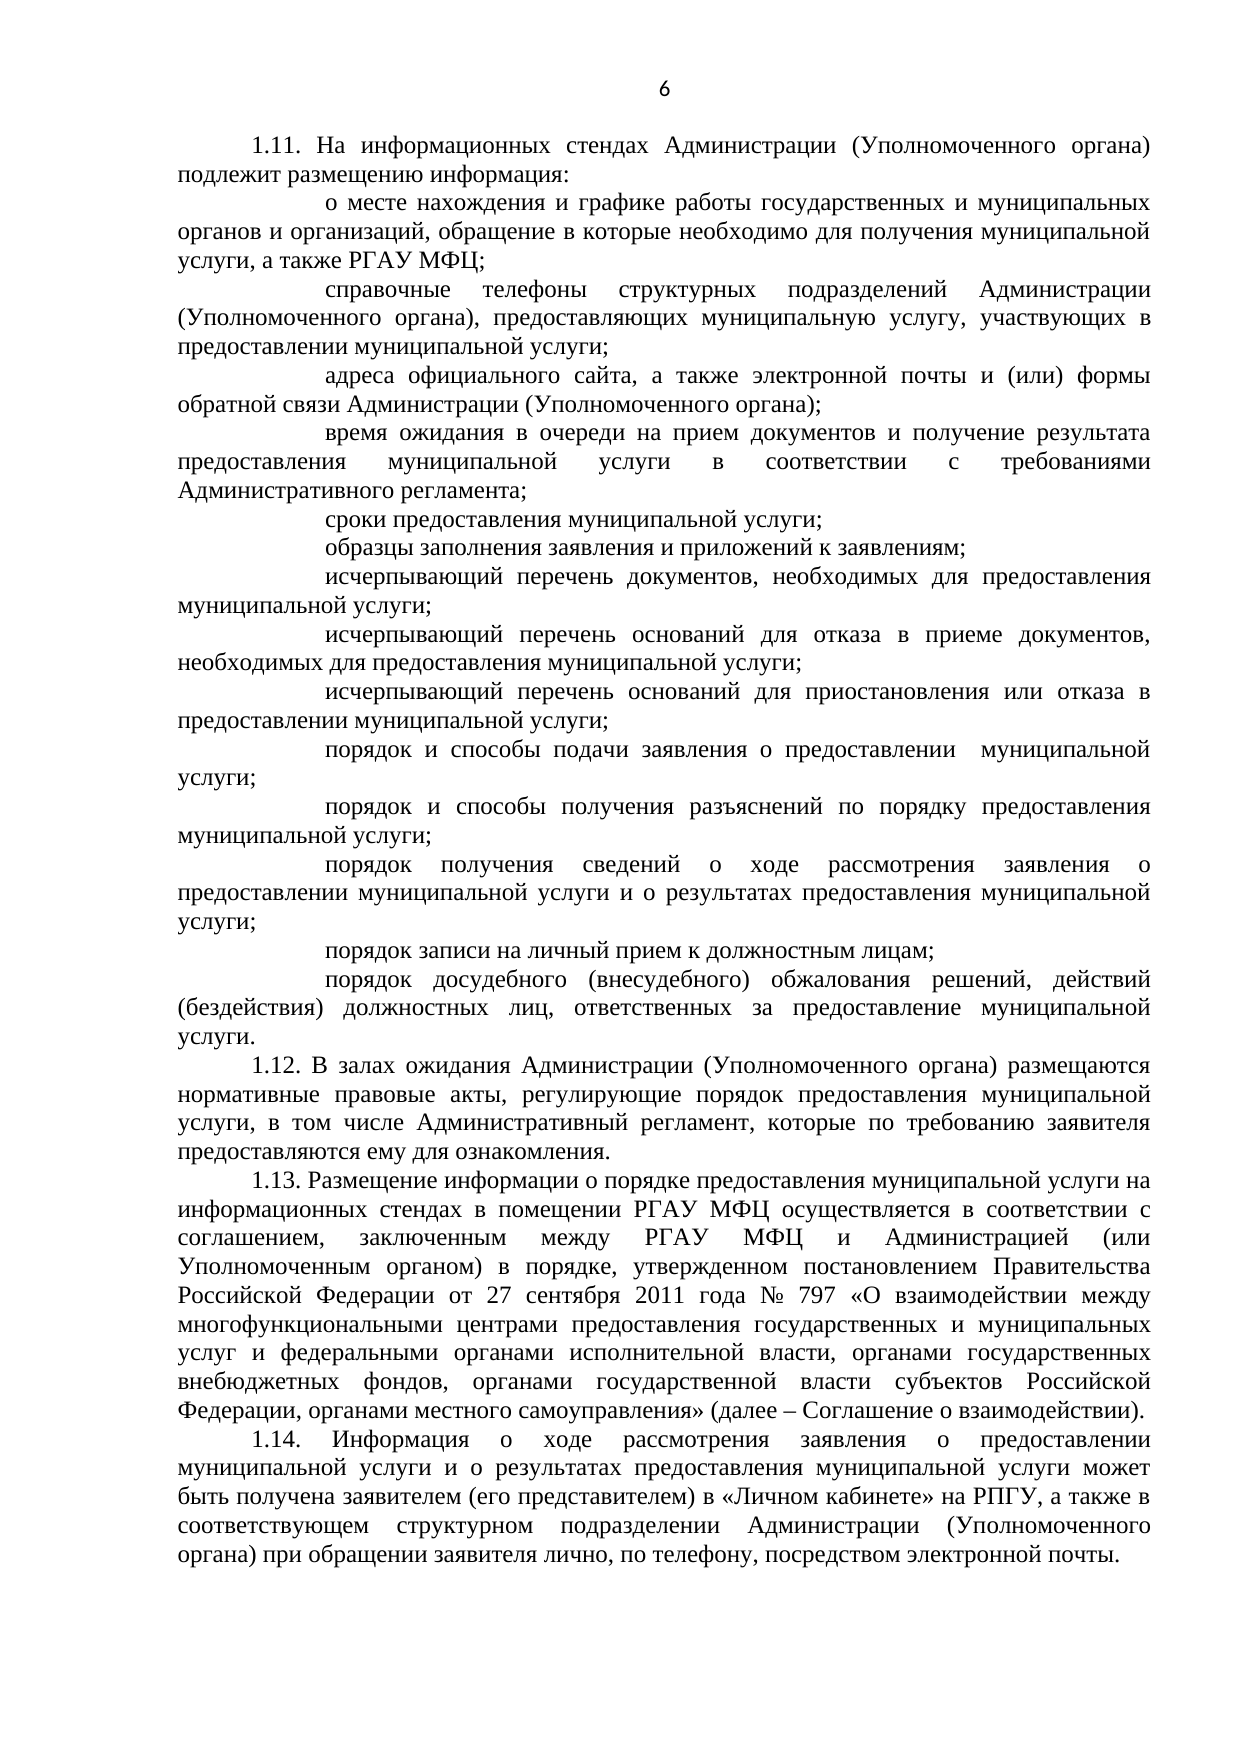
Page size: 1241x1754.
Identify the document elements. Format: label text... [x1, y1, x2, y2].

text порядок получения сведений о ходе рассмотрения заявления о предоставлении муниципальной услуги и о результатах предоставления муниципальной услуги; [177, 849, 1152, 935]
text о месте нахождения и графике работы государственных и муниципальных органов и организаций, обращение в которые необходимо для получения муниципальной услуги, а также РГАУ МФЦ; [177, 187, 1152, 274]
text порядок досудебного (внесудебного) обжалования решений, действий (бездействия) должностных лиц, ответственных за предоставление муниципальной услуги. [177, 964, 1152, 1050]
text порядок записи на личный прием к должностным лицам; [177, 935, 1152, 964]
text сроки предоставления муниципальной услуги; [177, 504, 1152, 532]
text порядок и способы получения разъяснений по порядку предоставления муниципальной услуги; [177, 791, 1152, 849]
text 1.11. На информационных стендах Администрации (Уполномоченного органа) подлежит размещению информация: [177, 130, 1152, 187]
text 1.14. Информация о ходе рассмотрения заявления о предоставлении муниципальной услуги и о результатах предоставления муниципальной услуги может быть получена заявителем (его представителем) в «Личном кабинете» на РПГУ, а также в соответствующем структурном подразделении Администрации (Уполномоченного органа) при обращении заявителя лично, по телефону, посредством электронной почты. [177, 1424, 1152, 1567]
text исчерпывающий перечень оснований для приостановления или отказа в предоставлении муниципальной услуги; [177, 676, 1152, 734]
text порядок и способы подачи заявления о предоставлении муниципальной услуги; [177, 734, 1152, 791]
text 1.13. Размещение информации о порядке предоставления муниципальной услуги на информационных стендах в помещении РГАУ МФЦ осуществляется в соответствии с соглашением, заключенным между РГАУ МФЦ и Администрацией (или Уполномоченным органом) в порядке, утвержденном постановлением Правительства Российской Федерации от 27 сентября 2011 года № 797 «О взаимодействии между многофункциональными центрами предоставления государственных и муниципальных услуг и федеральными органами исполнительной власти, органами государственных внебюджетных фондов, органами государственной власти субъектов Российской Федерации, органами местного самоуправления» (далее – Соглашение о взаимодействии). [177, 1165, 1152, 1424]
text справочные телефоны структурных подразделений Администрации (Уполномоченного органа), предоставляющих муниципальную услугу, участвующих в предоставлении муниципальной услуги; [177, 274, 1152, 360]
text адреса официального сайта, а также электронной почты и (или) формы обратной связи Администрации (Уполномоченного органа); [177, 360, 1152, 417]
text 1.12. В залах ожидания Администрации (Уполномоченного органа) размещаются нормативные правовые акты, регулирующие порядок предоставления муниципальной услуги, в том числе Административный регламент, которые по требованию заявителя предоставляются ему для ознакомления. [177, 1050, 1152, 1165]
text исчерпывающий перечень оснований для отказа в приеме документов, необходимых для предоставления муниципальной услуги; [177, 619, 1152, 676]
text время ожидания в очереди на прием документов и получение результата предоставления муниципальной услуги в соответствии с требованиями Административного регламента; [177, 417, 1152, 504]
text образцы заполнения заявления и приложений к заявлениям; [177, 532, 1152, 561]
text исчерпывающий перечень документов, необходимых для предоставления муниципальной услуги; [177, 561, 1152, 619]
